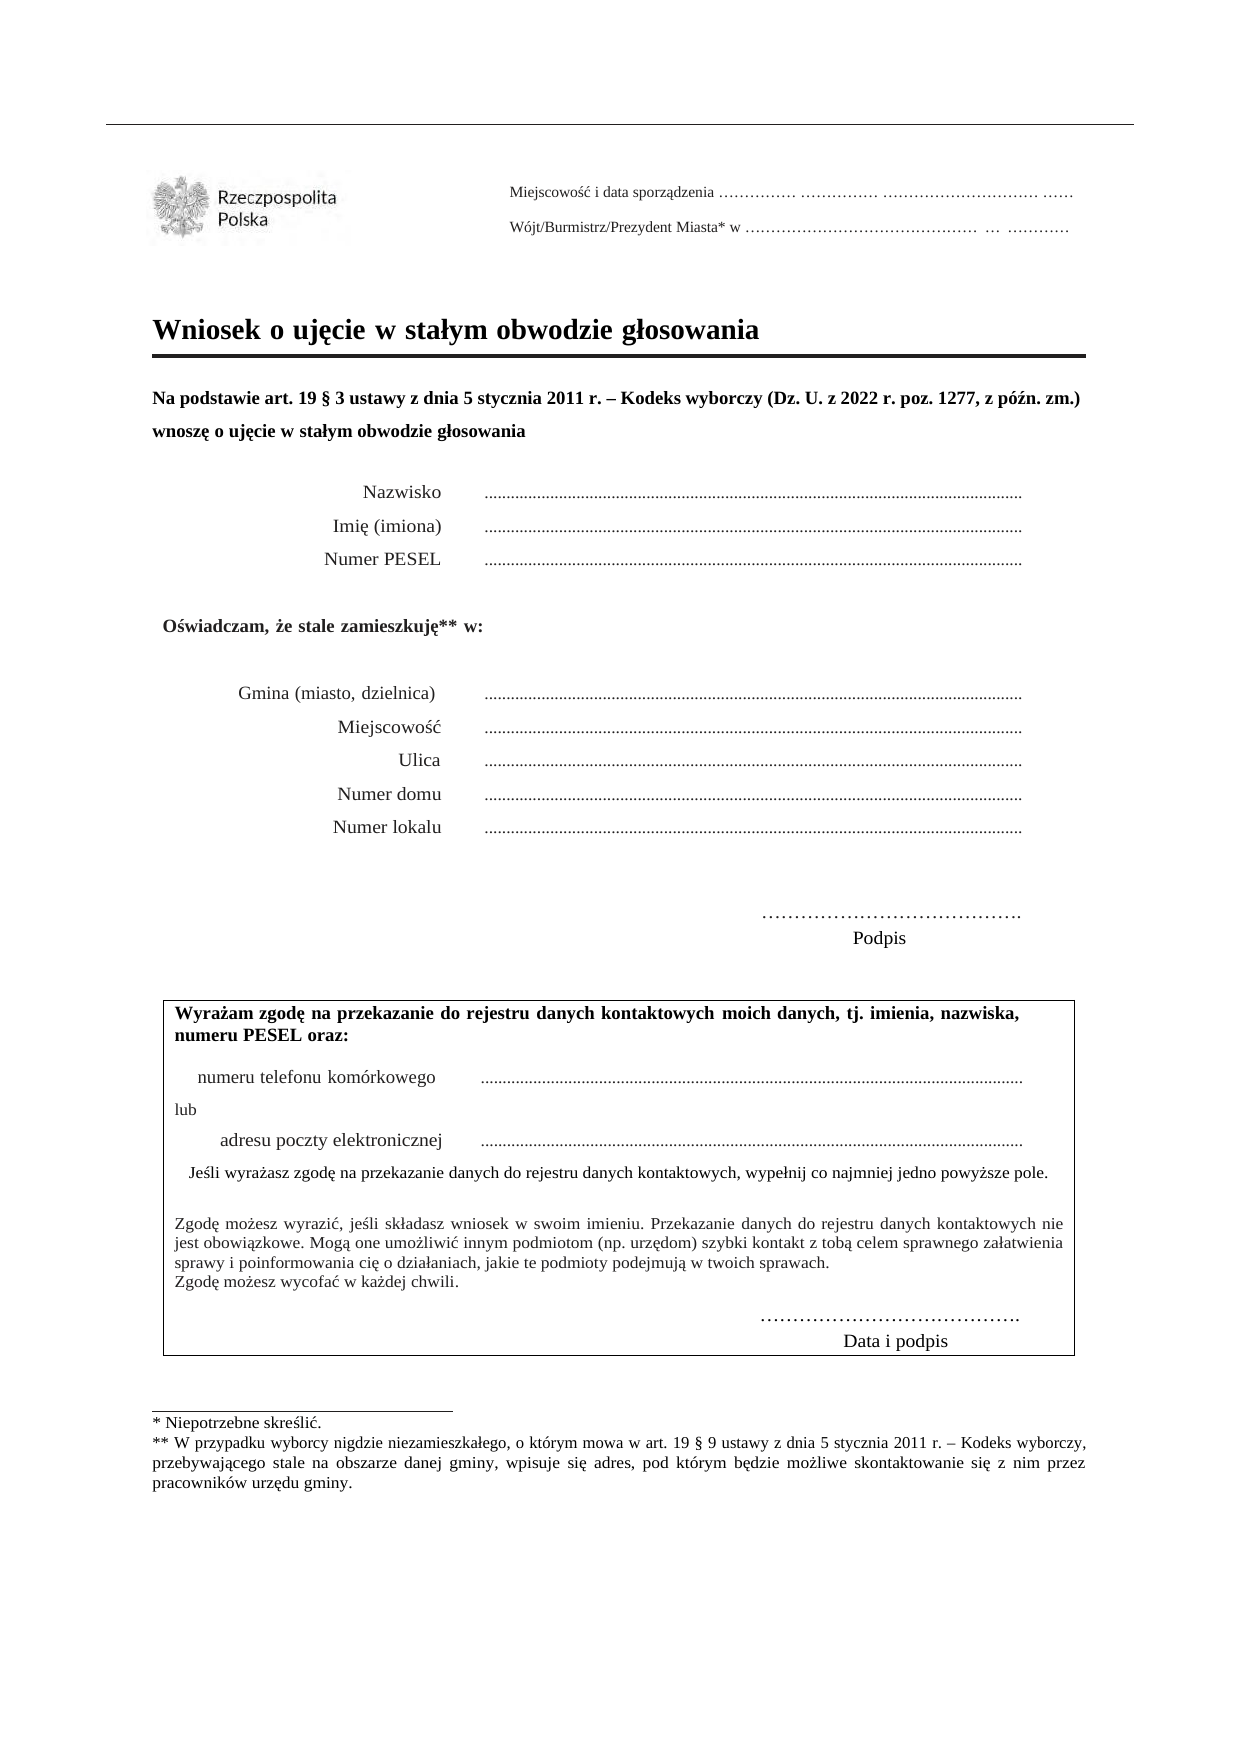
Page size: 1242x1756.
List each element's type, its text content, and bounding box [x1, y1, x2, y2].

text Podpis [853, 927, 1098, 948]
text Numer domu ........................................................................................................................... [337, 783, 1098, 804]
text Gmina (miasto, dzielnica) ........................................................................................................................... [238, 682, 1098, 704]
text Numer lokalu ........................................................................................................................... [333, 816, 1098, 838]
text Miejscowość i data sporządzenia …………… …………… ………………………… …… [509, 183, 1098, 201]
text Oświadczam, że stale zamieszkuję** w: [162, 615, 1098, 637]
text Ulica ........................................................................................................................... [398, 749, 1098, 771]
text ** W przypadku wyborcy nigdzie niezamieszkałego, o którym mowa w art. 19 § 9 ustawy z dnia 5 stycznia 2011 r. – Kodeks wyborczy, przebywającego stale na obszarze danej gminy, wpisuje się adres, pod którym będzie możliwe skontaktowanie się z nim przez pracowników urzędu gminy. [152, 1433, 1088, 1492]
text * Niepotrzebne skreślić. [152, 1408, 1098, 1432]
subtitle …………………………………. [761, 901, 1098, 922]
text Wójt/Burmistrz/Prezydent Miasta* w ……………………………………… … ………… [509, 218, 1098, 236]
subtitle Na podstawie art. 19 § 3 ustawy z dnia 5 stycznia 2011 r. – Kodeks wyborczy (Dz. U. z 2022 r. poz. 1277, z późn. zm.) wnoszę o ujęcie w stałym obwodzie głosowania [152, 387, 1082, 442]
title Wniosek o ujęcie w stałym obwodzie głosowania [152, 312, 1098, 346]
picture [146, 170, 352, 246]
text Numer PESEL ........................................................................................................................... [324, 548, 1098, 570]
text Imię (imiona) ........................................................................................................................... [333, 515, 1098, 536]
text Miejscowość ........................................................................................................................... [337, 716, 1098, 737]
text Nazwisko ........................................................................................................................... [363, 481, 1098, 503]
